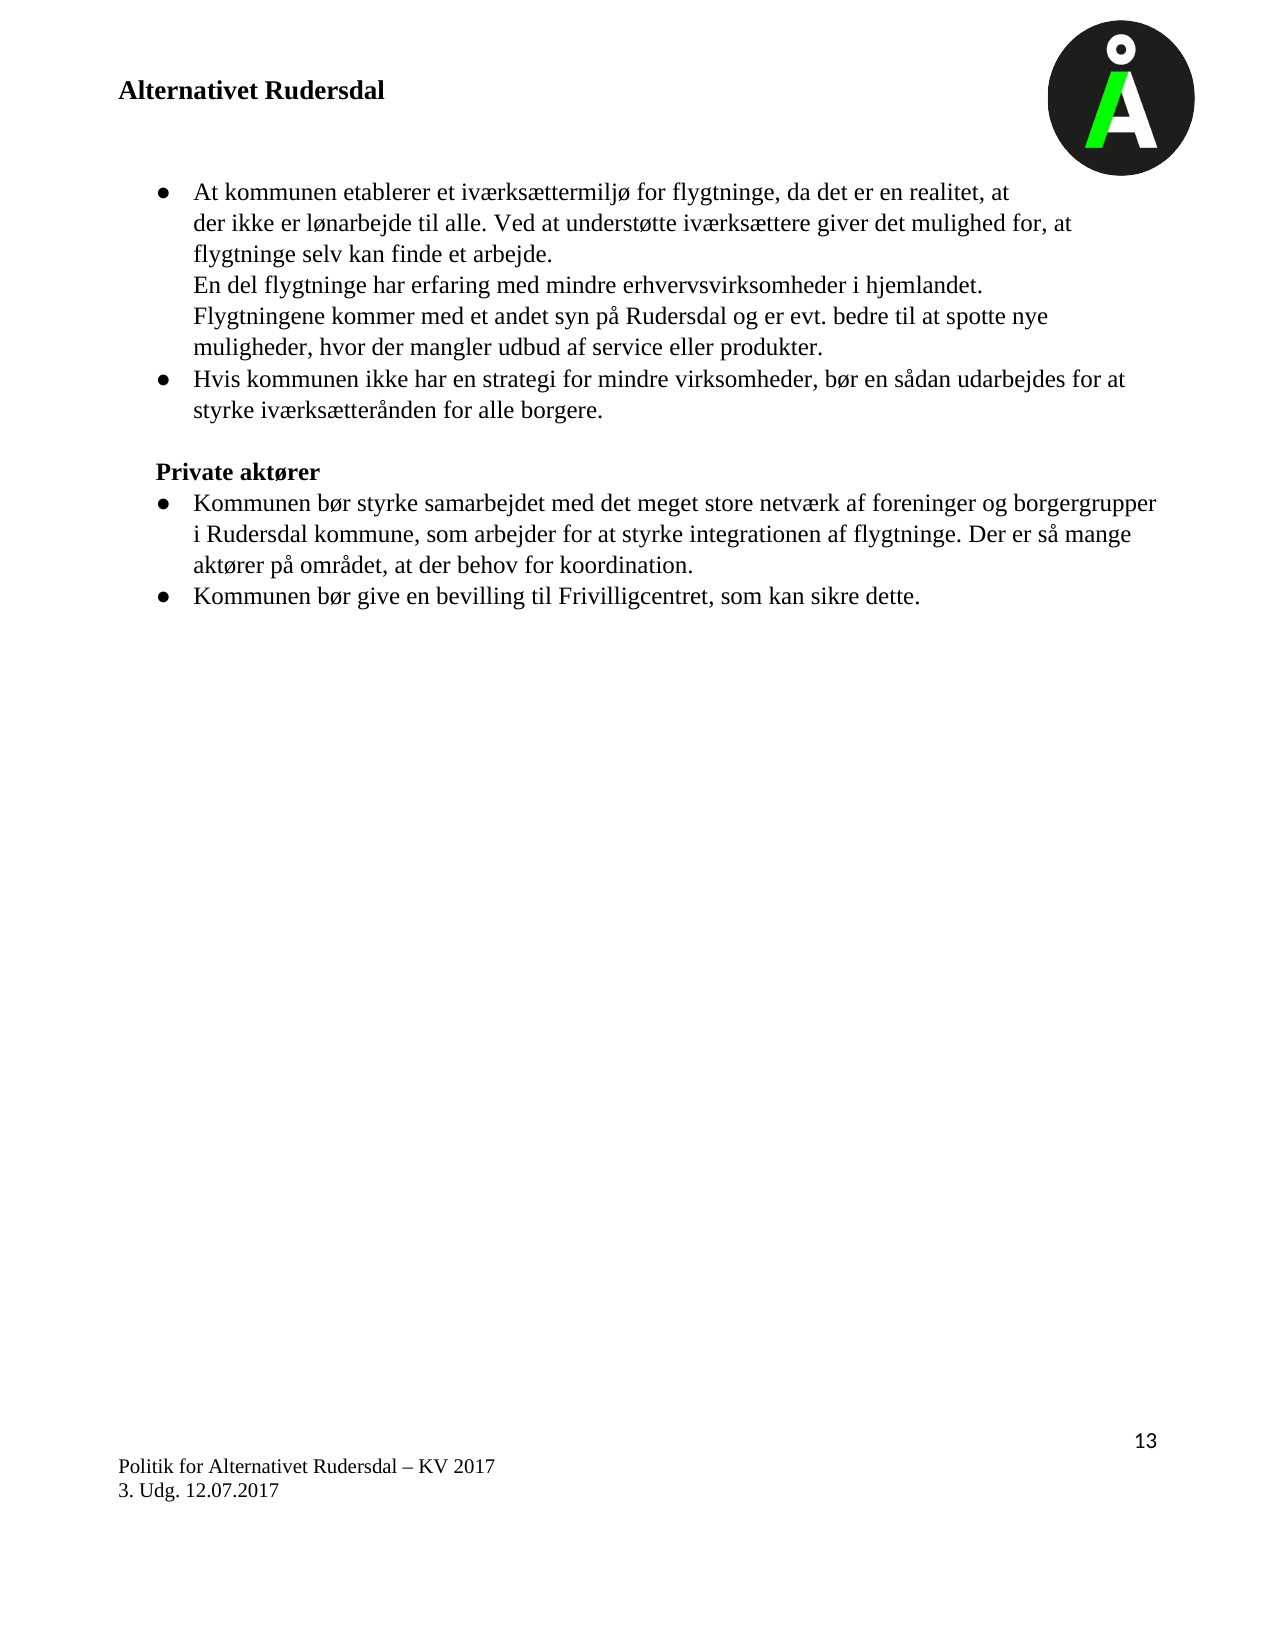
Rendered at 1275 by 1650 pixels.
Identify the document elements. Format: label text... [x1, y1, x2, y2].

list Kommunen bør styrke samarbejdet med det meget store netværk af foreninger og borgergrupper i Rudersdal kommune, som arbejder for at styrke integrationen af flygtninge. Der er så mange aktører på området, at der behov for koordination. [156, 488, 1157, 579]
list Hvis kommunen ikke har en strategi for mindre virksomheder, bør en sådan udarbejdes for at styrke iværksætterånden for alle borgere. [156, 363, 1157, 423]
picture [1047, 20, 1195, 176]
list At kommunen etablerer et iværksættermiljø for flygtninge, da det er en realitet, at der ikke er lønarbejde til alle. Ved at understøtte iværksættere giver det mulighed for, at flygtninge selv kan finde et arbejde. [156, 177, 1157, 268]
text Flygtningene kommer med et andet syn på Rudersdal og er evt. bedre til at spotte nye muligheder, hvor der mangler udbud af service eller produkter. [193, 301, 1157, 361]
text Private aktører [118, 457, 1157, 486]
text En del flygtninge har erfaring med mindre erhvervsvirksomheder i hjemlandet. [193, 270, 1157, 299]
list Kommunen bør give en bevilling til Frivilligcentret, som kan sikre dette. [156, 581, 1157, 610]
